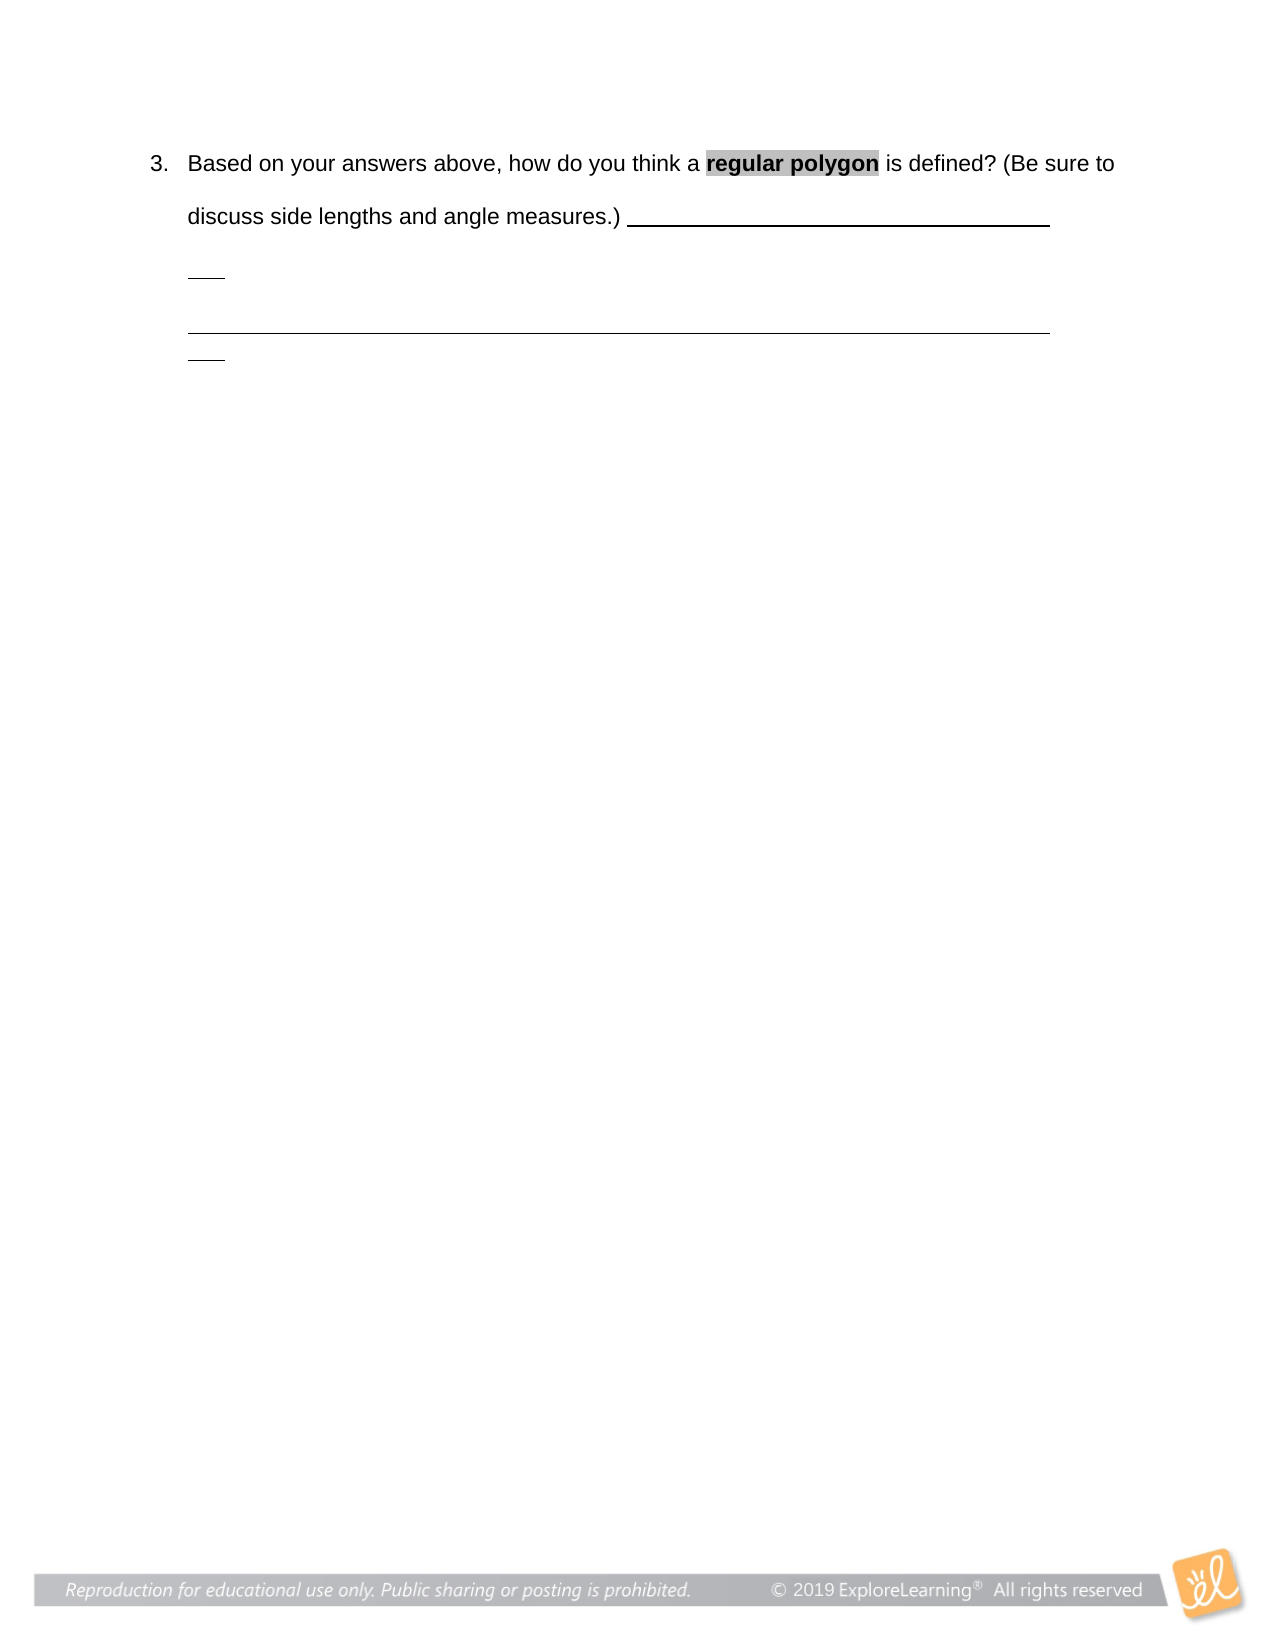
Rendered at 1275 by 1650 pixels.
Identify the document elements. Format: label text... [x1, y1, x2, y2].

picture [0, 1533, 1275, 1650]
list Based on your answers above, how do you think a regular polygon is defined? (Be sure to discuss side lengths and angle measures.) [150, 150, 1125, 282]
